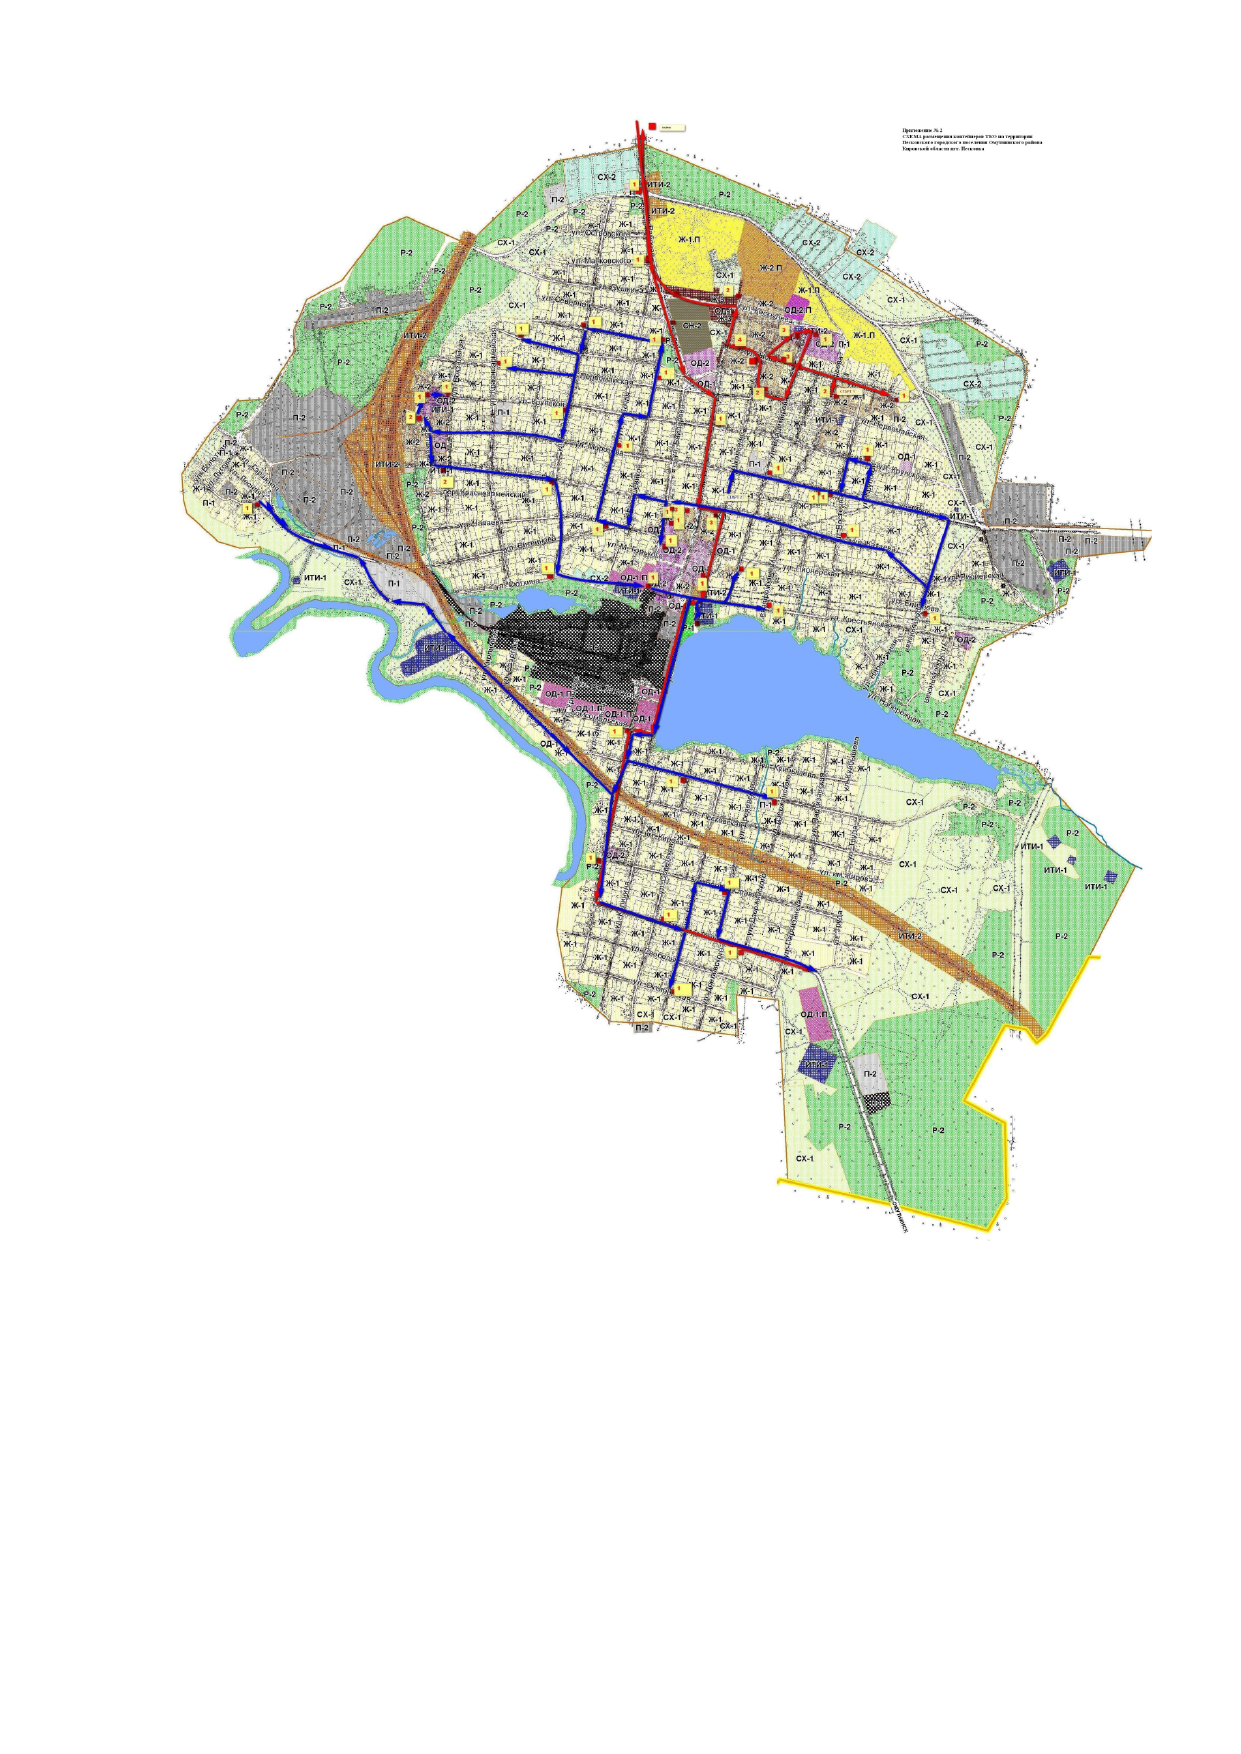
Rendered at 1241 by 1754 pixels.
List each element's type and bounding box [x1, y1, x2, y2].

picture [177, 118, 1152, 1241]
